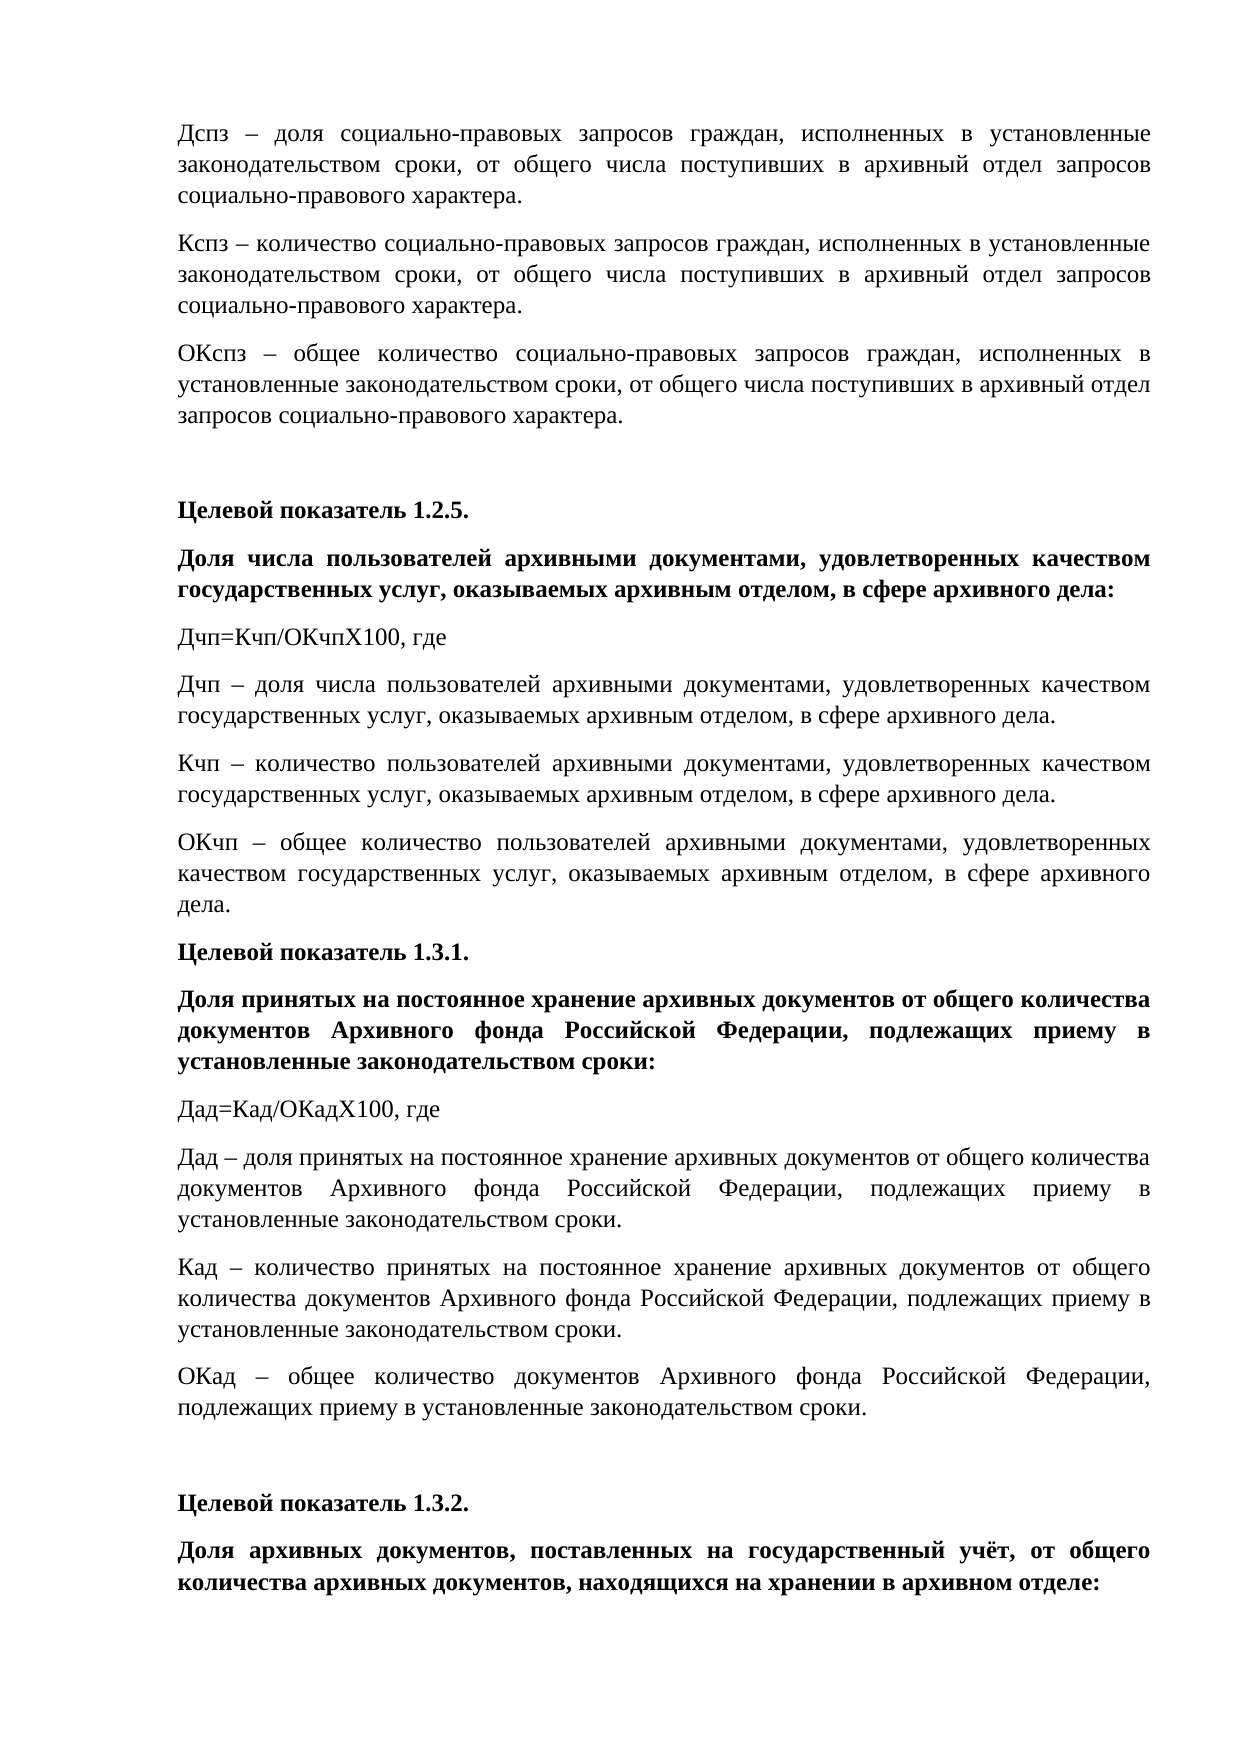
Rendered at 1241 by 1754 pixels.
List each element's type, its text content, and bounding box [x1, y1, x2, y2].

text Кспз – количество социально-правовых запросов граждан, исполненных в установленные законодательством сроки, от общего числа поступивших в архивный отдел запросов социально-правового характера. [177, 228, 1152, 319]
text Целевой показатель 1.3.1. [177, 937, 1152, 965]
text Кад – количество принятых на постоянное хранение архивных документов от общего количества документов Архивного фонда Российской Федерации, подлежащих приему в установленные законодательством сроки. [177, 1252, 1152, 1342]
text Дчп=Кчп/ОКчпХ100, где [177, 622, 1152, 650]
text Дад – доля принятых на постоянное хранение архивных документов от общего количества документов Архивного фонда Российской Федерации, подлежащих приему в установленные законодательством сроки. [177, 1142, 1152, 1233]
text Целевой показатель 1.2.5. [177, 495, 1152, 524]
text Кчп – количество пользователей архивными документами, удовлетворенных качеством государственных услуг, оказываемых архивным отделом, в сфере архивного дела. [177, 748, 1152, 808]
text ОКад – общее количество документов Архивного фонда Российской Федерации, подлежащих приему в установленные законодательством сроки. [177, 1361, 1152, 1421]
text Доля числа пользователей архивными документами, удовлетворенных качеством государственных услуг, оказываемых архивным отделом, в сфере архивного дела: [177, 543, 1152, 603]
text Целевой показатель 1.3.2. [177, 1488, 1152, 1517]
text Дчп – доля числа пользователей архивными документами, удовлетворенных качеством государственных услуг, оказываемых архивным отделом, в сфере архивного дела. [177, 669, 1152, 729]
text ОКспз – общее количество социально-правовых запросов граждан, исполненных в установленные законодательством сроки, от общего числа поступивших в архивный отдел запросов социально-правового характера. [177, 338, 1152, 428]
text ОКчп – общее количество пользователей архивными документами, удовлетворенных качеством государственных услуг, оказываемых архивным отделом, в сфере архивного дела. [177, 827, 1152, 918]
text Доля принятых на постоянное хранение архивных документов от общего количества документов Архивного фонда Российской Федерации, подлежащих приему в установленные законодательством сроки: [177, 984, 1152, 1075]
text Дспз – доля социально-правовых запросов граждан, исполненных в установленные законодательством сроки, от общего числа поступивших в архивный отдел запросов социально-правового характера. [177, 118, 1152, 209]
text Дад=Кад/ОКадХ100, где [177, 1094, 1152, 1123]
text Доля архивных документов, поставленных на государственный учёт, от общего количества архивных документов, находящихся на хранении в архивном отделе: [177, 1536, 1152, 1595]
